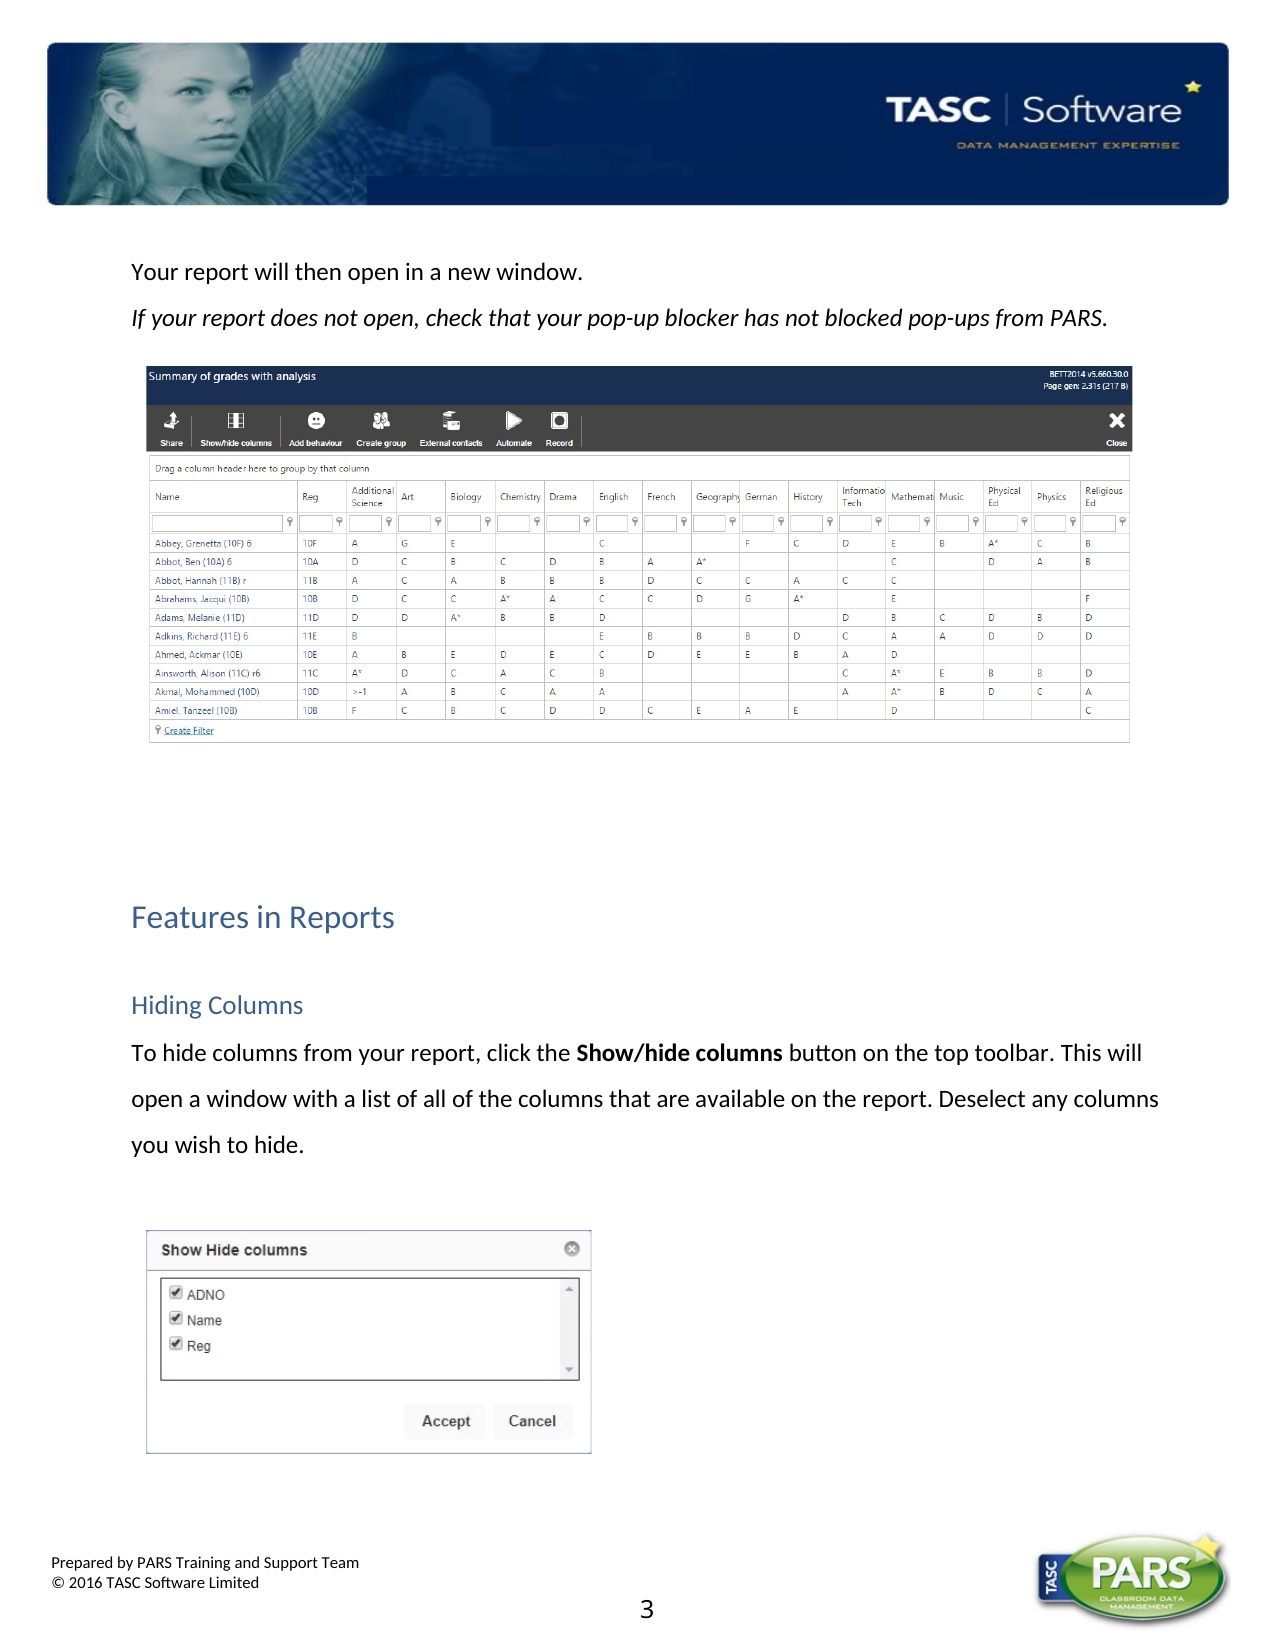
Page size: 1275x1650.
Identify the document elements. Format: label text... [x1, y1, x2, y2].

picture [146, 1230, 592, 1454]
picture [146, 366, 1133, 745]
subtitle Features in Reports [131, 897, 1162, 937]
text If your report does not open, check that your pop-up blocker has not blocked pop-ups from PARS. [131, 302, 1162, 333]
subtitle Hiding Columns [131, 988, 1162, 1021]
text To hide columns from your report, click the Show/hide columns button on the top toolbar. This will open a window with a list of all of the columns that are available on the report. Deselect any columns you wish to hide. [131, 1037, 1162, 1159]
picture [1031, 1530, 1232, 1630]
text Your report will then open in a new window. [131, 256, 1162, 287]
picture [37, 37, 1238, 211]
